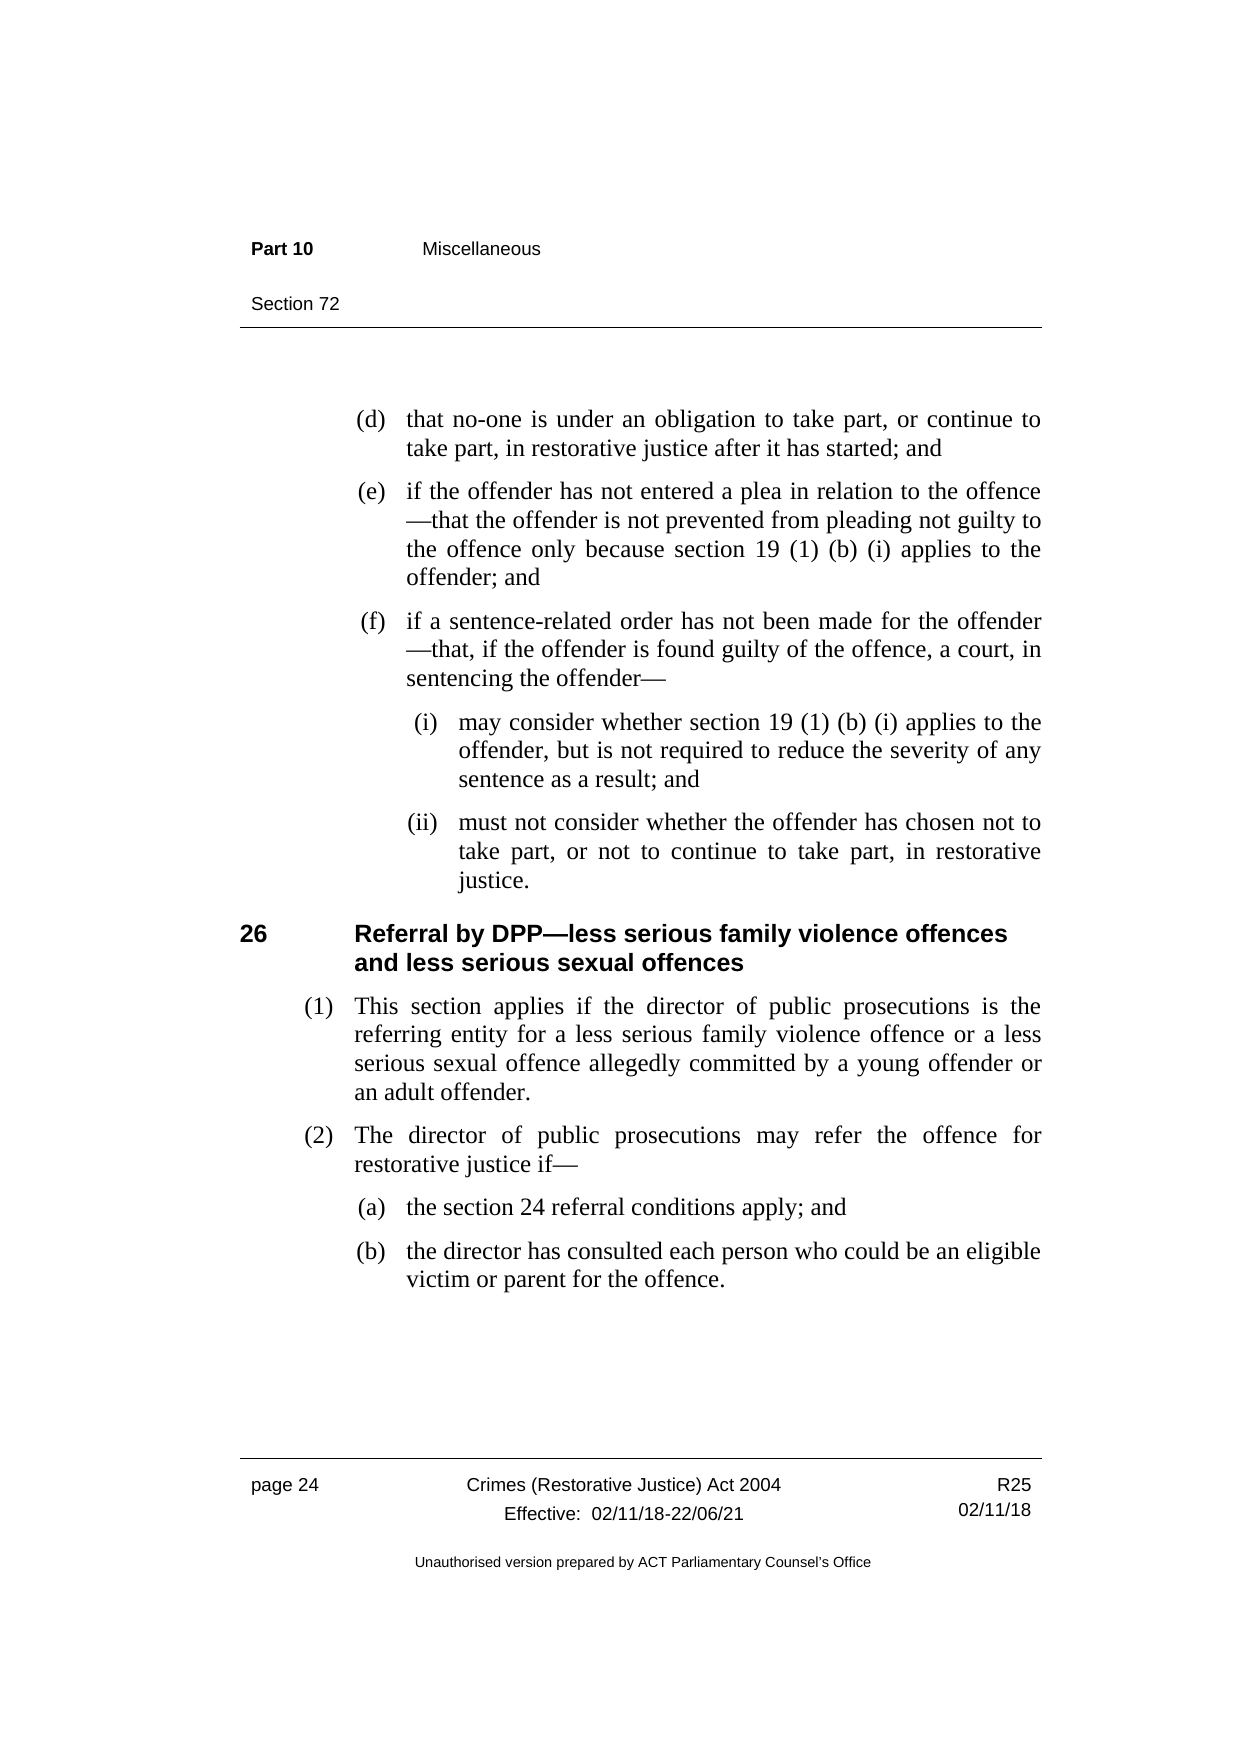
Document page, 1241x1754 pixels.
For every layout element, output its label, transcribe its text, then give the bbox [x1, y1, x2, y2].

text (i) may consider whether section 19 (1) (b) (i) applies to the offender, but is not required to reduce the severity of any sentence as a result; and [239, 707, 1042, 793]
text (b) the director has consulted each person who could be an eligible victim or parent for the offence. [239, 1236, 1042, 1293]
text (e) if the offender has not entered a plea in relation to the offence—that the offender is not prevented from pleading not guilty to the offence only because section 19 (1) (b) (i) applies to the offender; and [239, 476, 1042, 591]
text (f) if a sentence-related order has not been made for the offender—that, if the offender is found guilty of the offence, a court, in sentencing the offender— [239, 606, 1042, 692]
text (a) the section 24 referral conditions apply; and [239, 1192, 1042, 1221]
text 26 Referral by DPP—less serious family violence offences and less serious sexual offences [239, 919, 1042, 976]
text (1) This section applies if the director of public prosecutions is the referring entity for a less serious family violence offence or a less serious sexual offence allegedly committed by a young offender or an adult offender. [239, 991, 1042, 1106]
text (d) that no-one is under an obligation to take part, or continue to take part, in restorative justice after it has started; and [239, 404, 1042, 462]
text (2) The director of public prosecutions may refer the offence for restorative justice if— [239, 1120, 1042, 1178]
text (ii) must not consider whether the offender has chosen not to take part, or not to continue to take part, in restorative justice. [239, 807, 1042, 894]
